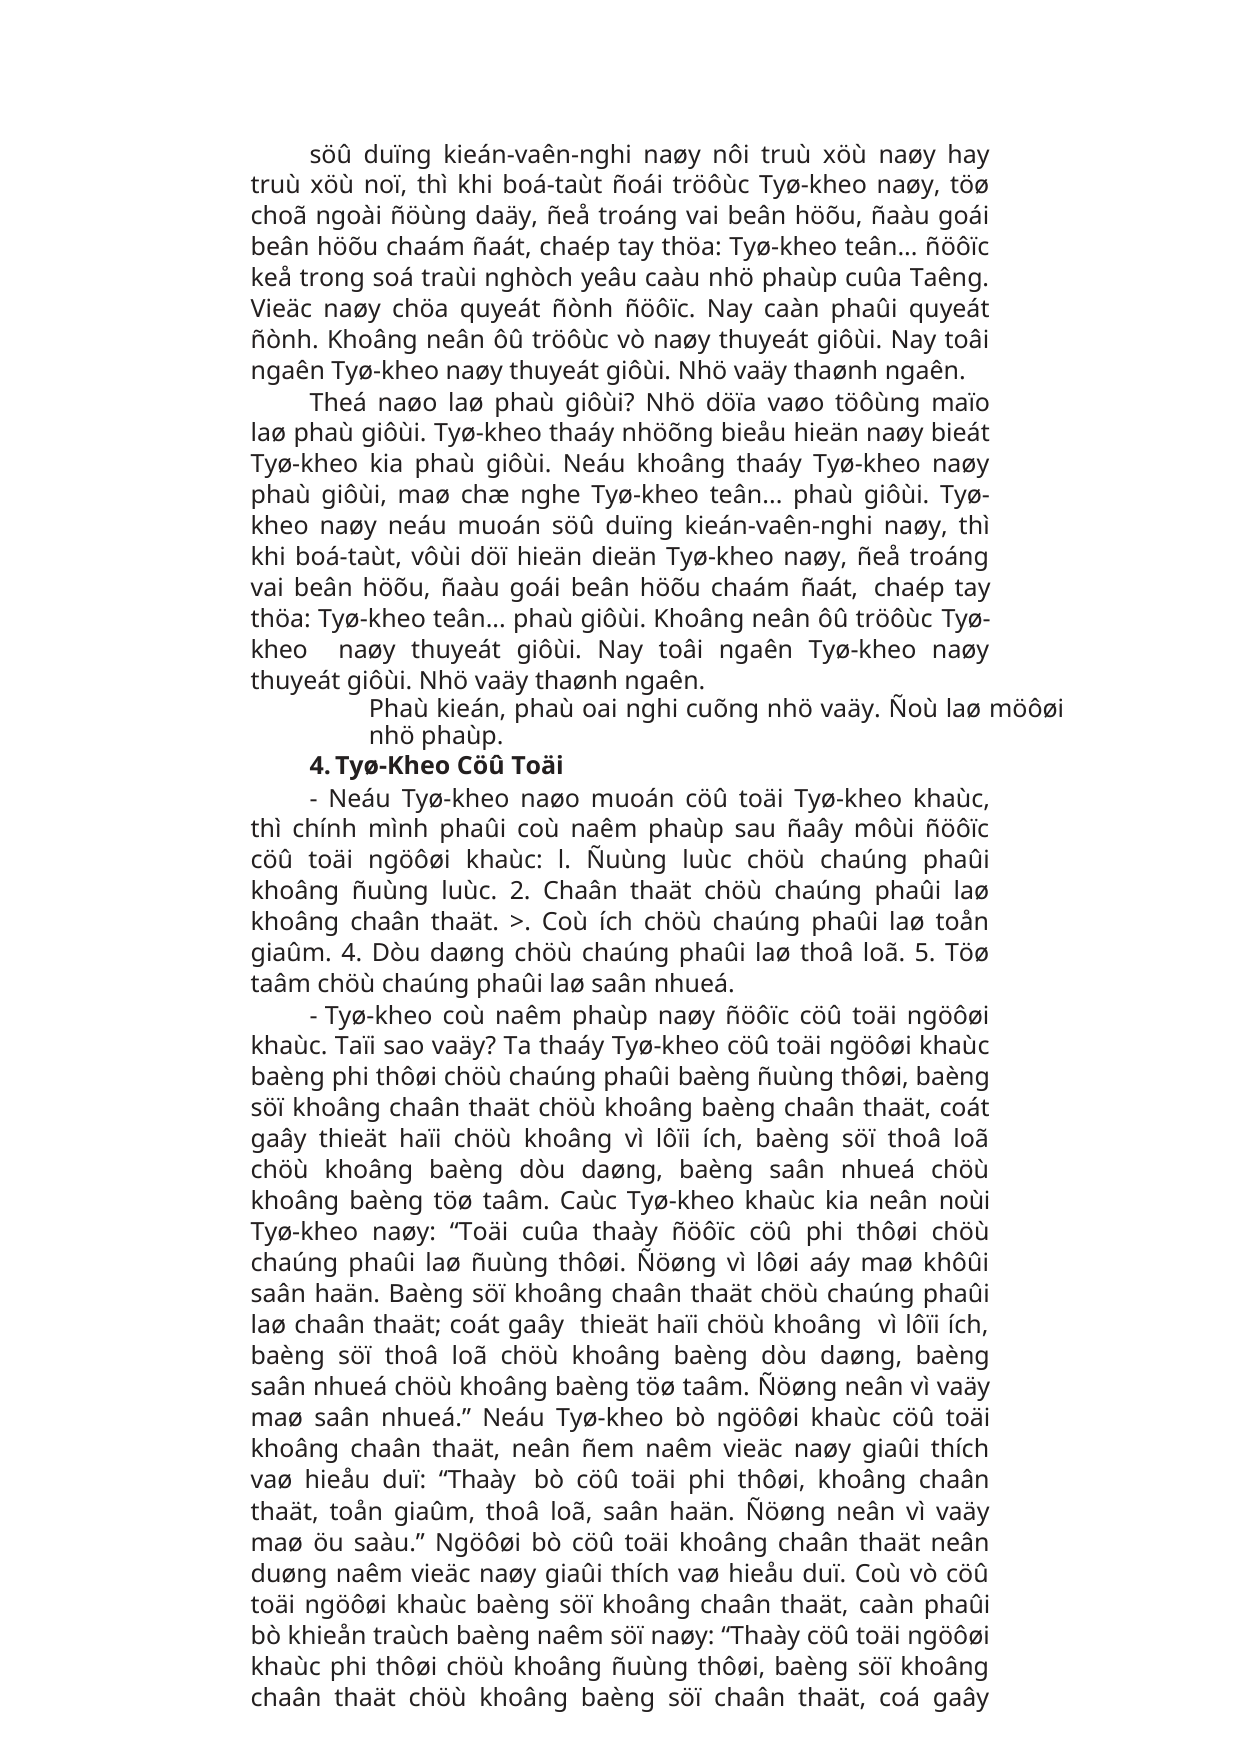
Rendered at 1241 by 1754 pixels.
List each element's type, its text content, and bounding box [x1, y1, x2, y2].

subtitle Tyø-Kheo Cöû Toäi [309, 749, 1065, 781]
text söû duïng kieán-vaên-nghi naøy nôi truù xöù naøy hay truù xöù noï, thì khi boá-taùt ñoái tröôùc Tyø-kheo naøy, töø choã ngoài ñöùng daäy, ñeå troáng vai beân höõu, ñaàu goái beân höõu chaám ñaát, chaép tay thöa: Tyø-kheo teân... ñöôïc keå trong soá traùi nghòch yeâu caàu nhö phaùp cuûa Taêng. Vieäc naøy chöa quyeát ñònh ñöôïc. Nay caàn phaûi quyeát ñònh. Khoâng neân ôû tröôùc vò naøy thuyeát giôùi. Nay toâi ngaên Tyø-kheo naøy thuyeát giôùi. Nhö vaäy thaønh ngaên. [250, 138, 990, 387]
text Phaù kieán, phaù oai nghi cuõng nhö vaäy. Ñoù laø möôøi nhö phaùp. [368, 697, 1065, 749]
text Theá naøo laø phaù giôùi? Nhö döïa vaøo töôùng maïo laø phaù giôùi. Tyø-kheo thaáy nhöõng bieåu hieän naøy bieát Tyø-kheo kia phaù giôùi. Neáu khoâng thaáy Tyø-kheo naøy phaù giôùi, maø chæ nghe Tyø-kheo teân... phaù giôùi. Tyø-kheo naøy neáu muoán söû duïng kieán-vaên-nghi naøy, thì khi boá-taùt, vôùi döï hieän dieän Tyø-kheo naøy, ñeå troáng vai beân höõu, ñaàu goái beân höõu chaám ñaát, chaép tay thöa: Tyø-kheo teân... phaù giôùi. Khoâng neân ôû tröôùc Tyø-kheo naøy thuyeát giôùi. Nay toâi ngaên Tyø-kheo naøy thuyeát giôùi. Nhö vaäy thaønh ngaên. [250, 387, 990, 697]
list Neáu Tyø-kheo naøo muoán cöû toäi Tyø-kheo khaùc, thì chính mình phaûi coù naêm phaùp sau ñaây môùi ñöôïc cöû toäi ngöôøi khaùc: l. Ñuùng luùc chöù chaúng phaûi khoâng ñuùng luùc. 2. Chaân thaät chöù chaúng phaûi laø khoâng chaân thaät. >. Coù ích chöù chaúng phaûi laø toån giaûm. 4. Dòu daøng chöù chaúng phaûi laø thoâ loã. 5. Töø taâm chöù chaúng phaûi laø saân nhueá. [250, 782, 990, 999]
